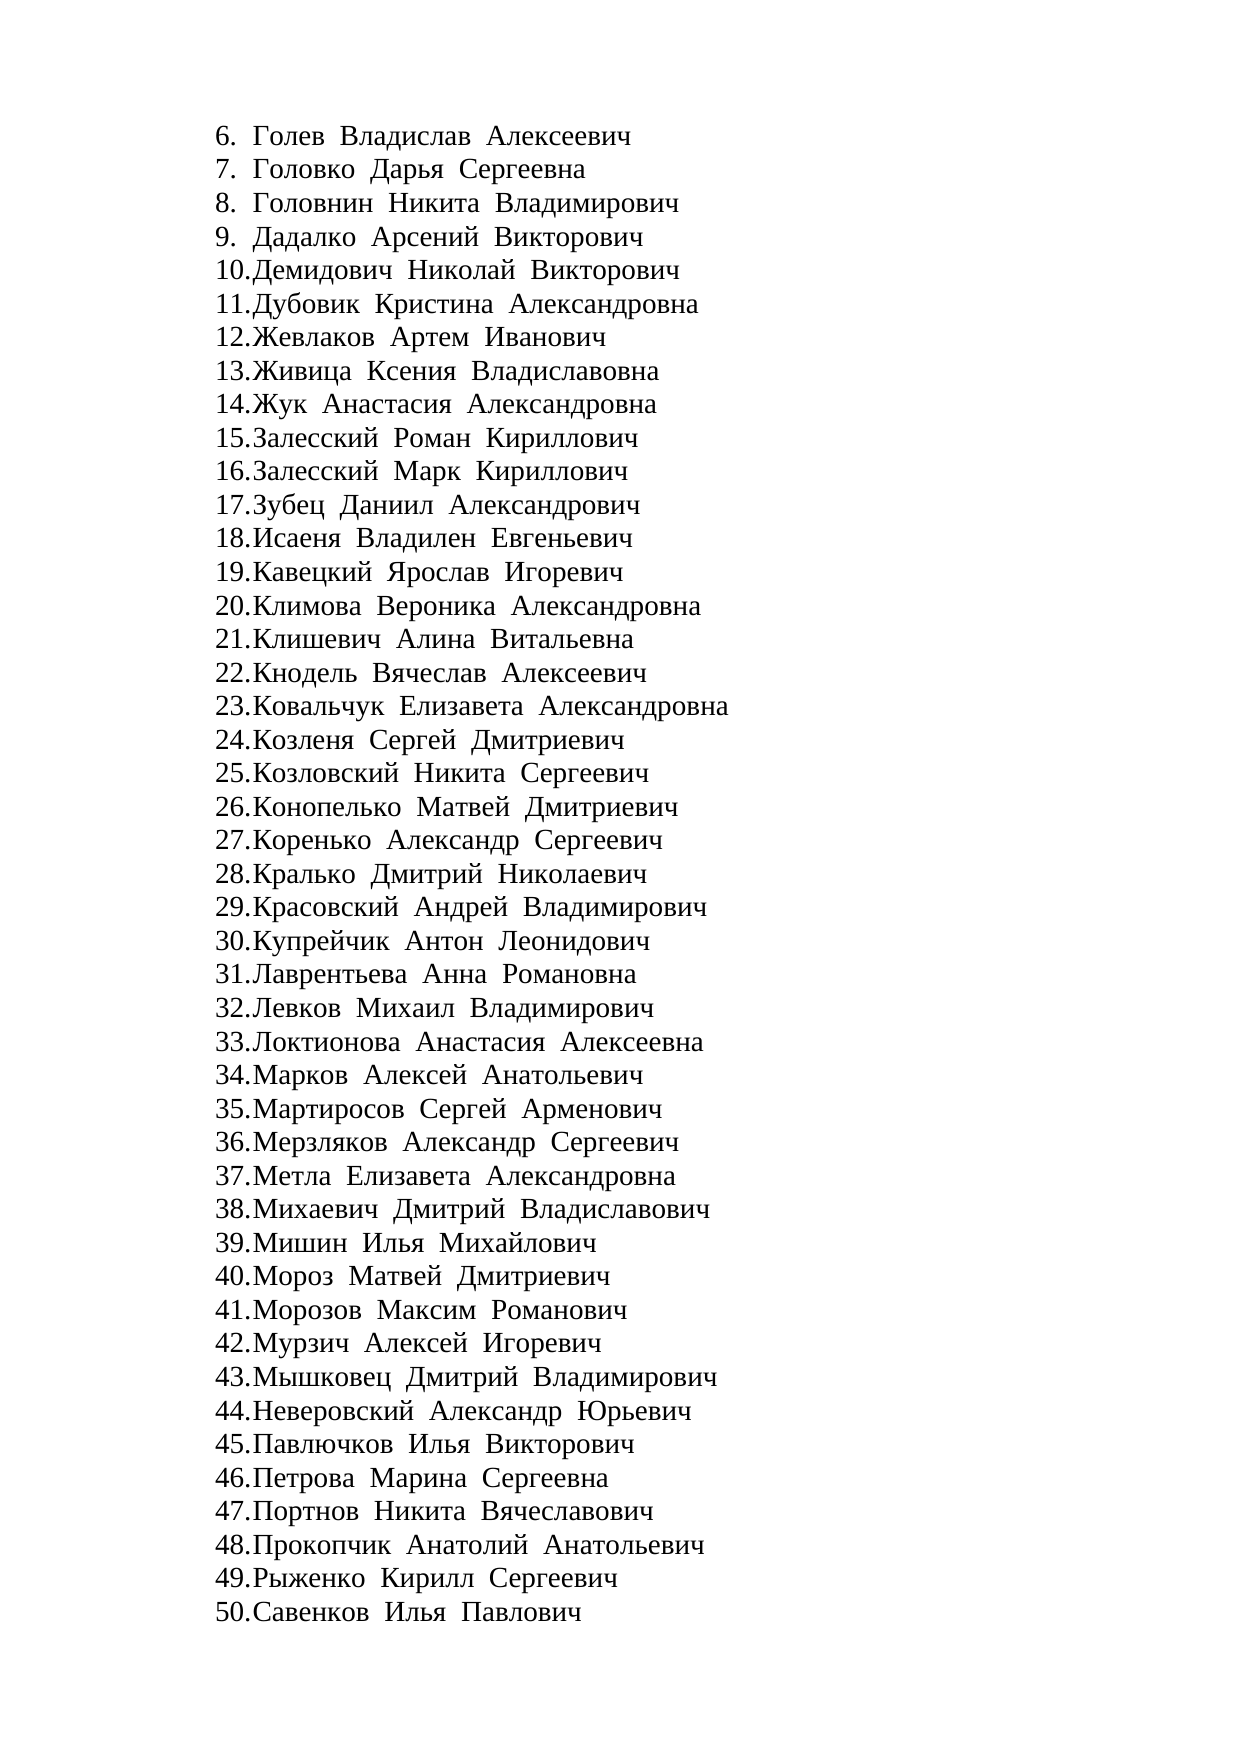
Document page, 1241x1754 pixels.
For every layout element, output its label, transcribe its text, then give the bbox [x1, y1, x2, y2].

list Савенков Илья Павлович [215, 1594, 1181, 1627]
list Мурзич Алексей Игоревич [215, 1326, 1181, 1359]
list Неверовский Александр Юрьевич [215, 1393, 1181, 1426]
list Рыженко Кирилл Сергеевич [215, 1560, 1181, 1594]
list Мороз Матвей Дмитриевич [215, 1258, 1181, 1292]
list Жевлаков Артем Иванович [215, 319, 1181, 353]
list Дубовик Кристина Александровна [215, 286, 1181, 319]
list Исаеня Владилен Евгеньевич [215, 521, 1181, 554]
list Левков Михаил Владимирович [215, 990, 1181, 1024]
list Козленя Сергей Дмитриевич [215, 722, 1181, 755]
list Морозов Максим Романович [215, 1292, 1181, 1326]
list Головко Дарья Сергеевна [215, 152, 1181, 185]
list Марков Алексей Анатольевич [215, 1057, 1181, 1091]
list Купрейчик Антон Леонидович [215, 923, 1181, 957]
list Мышковец Дмитрий Владимирович [215, 1359, 1181, 1393]
list Прокопчик Анатолий Анатольевич [215, 1527, 1181, 1560]
list Коренько Александр Сергеевич [215, 822, 1181, 856]
list Кавецкий Ярослав Игоревич [215, 554, 1181, 588]
list Конопелько Матвей Дмитриевич [215, 789, 1181, 822]
list Залесский Марк Кириллович [215, 453, 1181, 487]
list Красовский Андрей Владимирович [215, 889, 1181, 923]
list Козловский Никита Сергеевич [215, 755, 1181, 789]
list Метла Елизавета Александровна [215, 1158, 1181, 1191]
list Ковальчук Елизавета Александровна [215, 688, 1181, 722]
list Кнодель Вячеслав Алексеевич [215, 655, 1181, 688]
list Мишин Илья Михайлович [215, 1225, 1181, 1258]
list Петрова Марина Сергеевна [215, 1460, 1181, 1493]
list Живица Ксения Владиславовна [215, 353, 1181, 386]
list Кралько Дмитрий Николаевич [215, 856, 1181, 889]
list Дадалко Арсений Викторович [215, 219, 1181, 252]
list Портнов Никита Вячеславович [215, 1493, 1181, 1527]
list Зубец Даниил Александрович [215, 487, 1181, 521]
list Клишевич Алина Витальевна [215, 621, 1181, 655]
list Жук Анастасия Александровна [215, 386, 1181, 420]
list Мерзляков Александр Сергеевич [215, 1124, 1181, 1158]
list Мартиросов Сергей Арменович [215, 1091, 1181, 1124]
list Лаврентьева Анна Романовна [215, 957, 1181, 990]
list Локтионова Анастасия Алексеевна [215, 1024, 1181, 1057]
list Климова Вероника Александровна [215, 588, 1181, 621]
list Павлючков Илья Викторович [215, 1426, 1181, 1460]
list Демидович Николай Викторович [215, 252, 1181, 286]
list Михаевич Дмитрий Владиславович [215, 1191, 1181, 1225]
list Голев Владислав Алексеевич [215, 118, 1181, 152]
list Залесский Роман Кириллович [215, 420, 1181, 453]
list Головнин Никита Владимирович [215, 185, 1181, 219]
